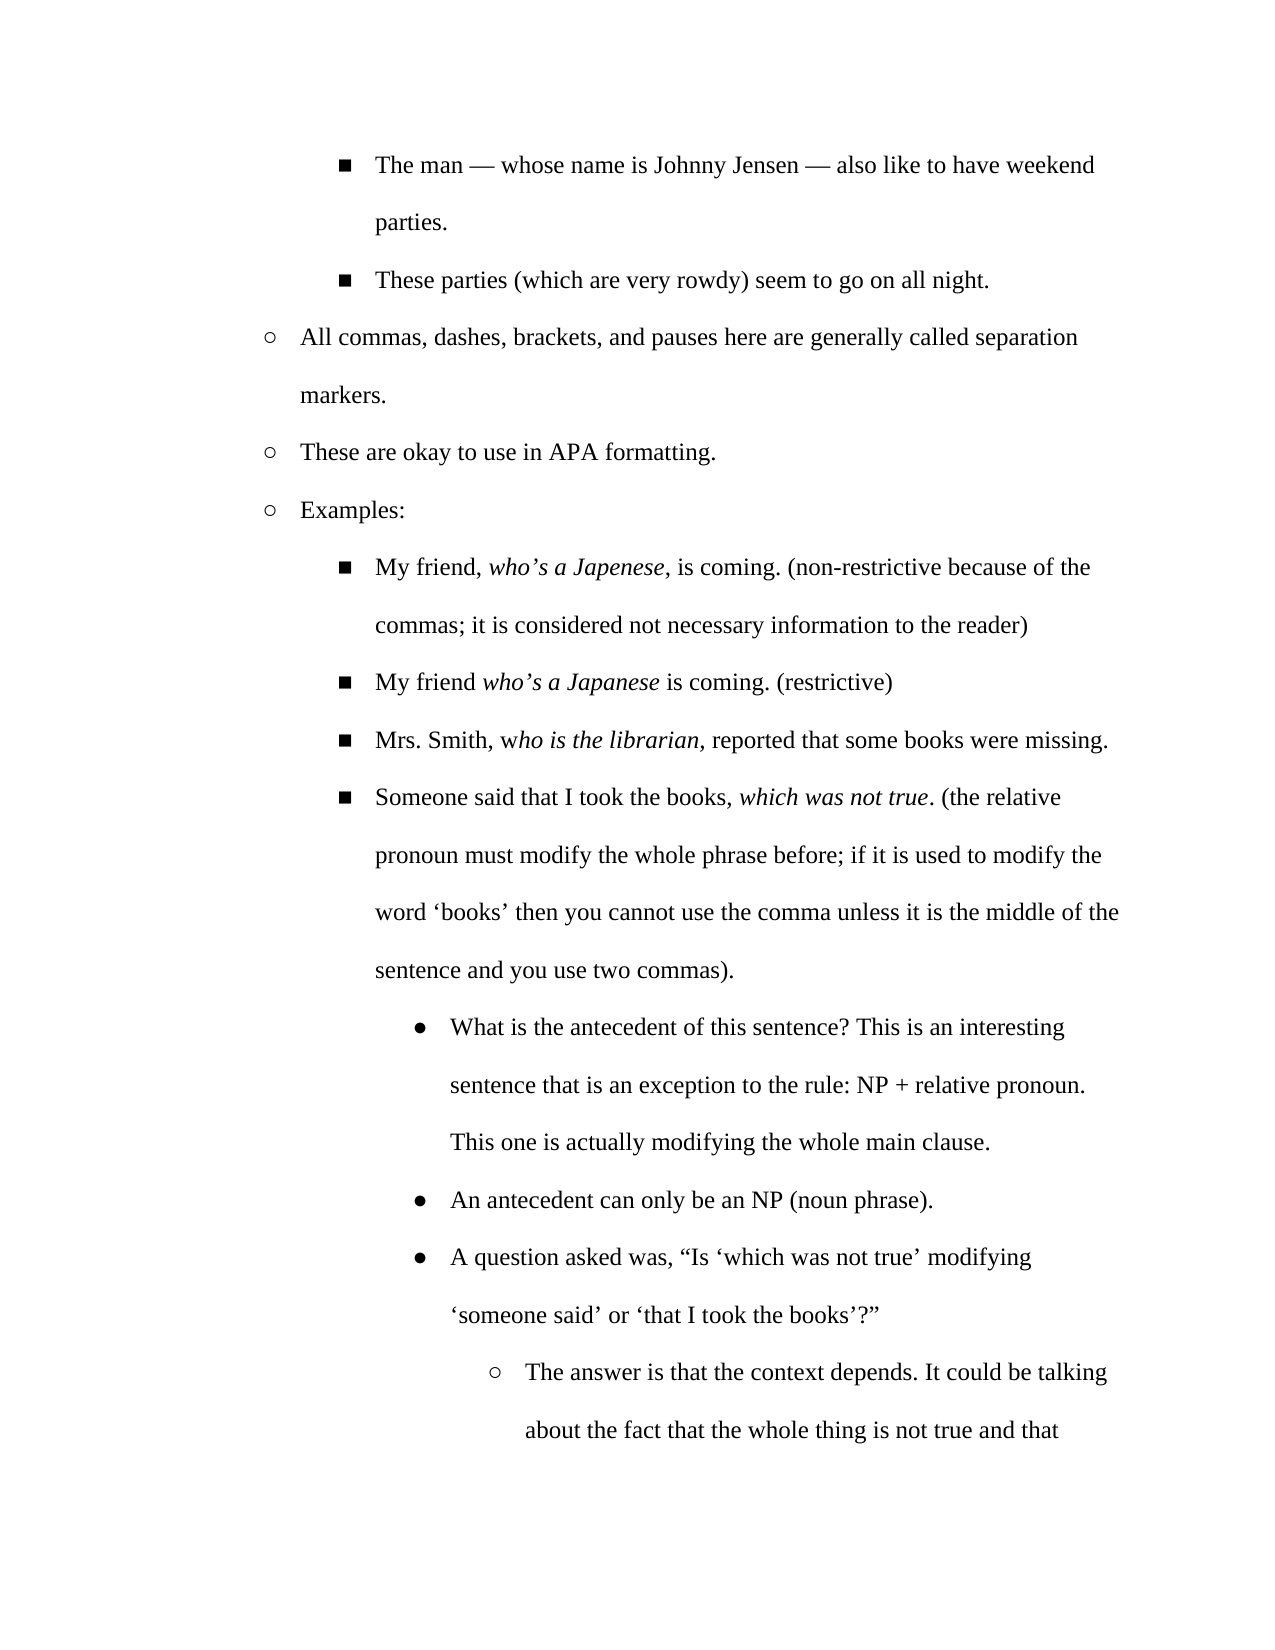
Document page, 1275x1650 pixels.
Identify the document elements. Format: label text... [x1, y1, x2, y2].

list My friend, who’s a Japenese, is coming. (non-restrictive because of the commas; it is considered not necessary information to the reader) [337, 552, 1125, 639]
list The man — whose name is Johnny Jensen — also like to have weekend parties. [337, 150, 1125, 236]
list Someone said that I took the books, which was not true. (the relative pronoun must modify the whole phrase before; if it is used to modify the word ‘books’ then you cannot use the comma unless it is the middle of the sentence and you use two commas). [337, 782, 1125, 984]
list These are okay to use in APA formatting. [262, 437, 1125, 466]
list What is the antecedent of this sentence? This is an interesting sentence that is an exception to the rule: NP + relative pronoun. This one is actually modifying the whole main clause. [412, 1012, 1125, 1156]
list Examples: [262, 495, 1125, 524]
list My friend who’s a Japanese is coming. (restrictive) [337, 667, 1125, 696]
list A question asked was, “Is ‘which was not true’ modifying ‘someone said’ or ‘that I took the books’?” [412, 1242, 1125, 1329]
list These parties (which are very rowdy) seem to go on all night. [337, 265, 1125, 294]
list Mrs. Smith, who is the librarian, reported that some books were missing. [337, 725, 1125, 754]
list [487, 1357, 1125, 1444]
list All commas, dashes, brackets, and pauses here are generally called separation markers. [262, 322, 1125, 409]
list An antecedent can only be an NP (noun phrase). [412, 1185, 1125, 1214]
